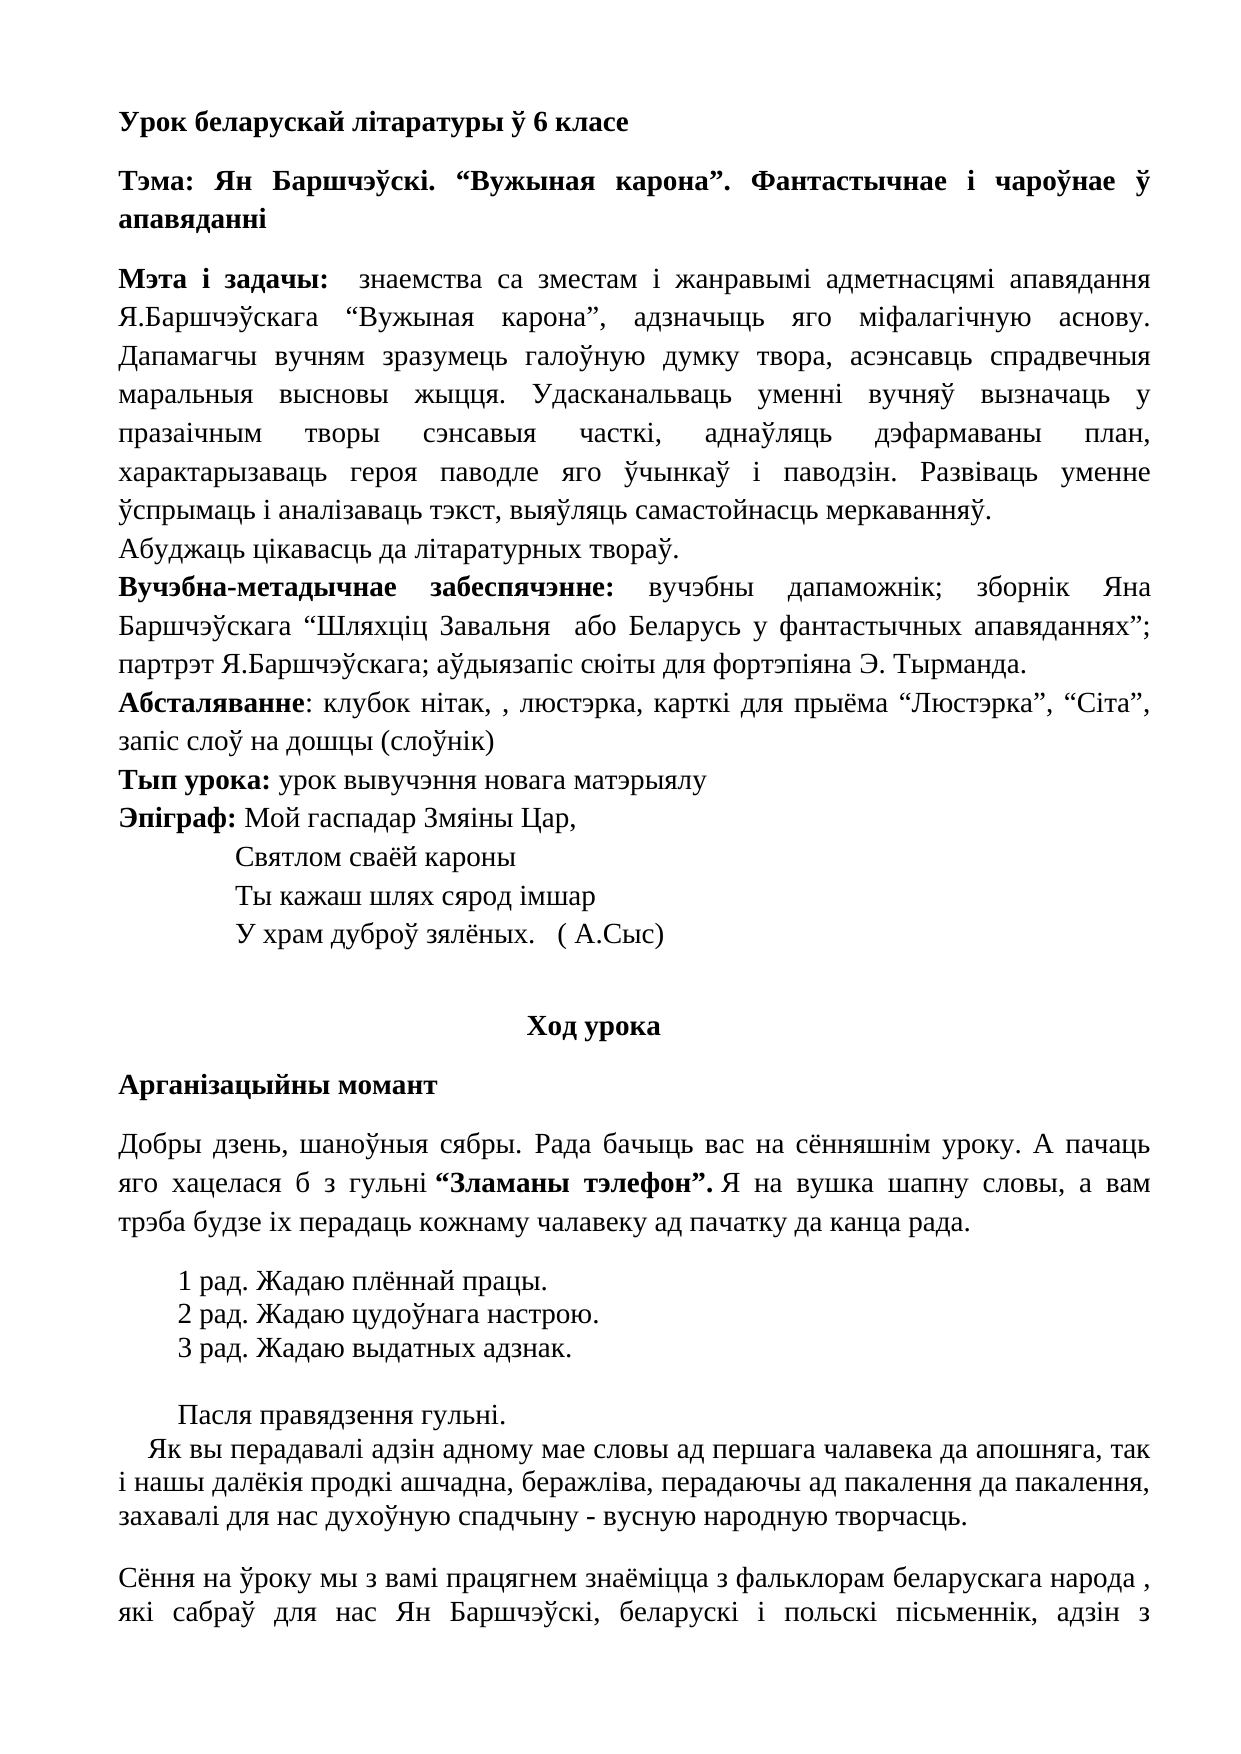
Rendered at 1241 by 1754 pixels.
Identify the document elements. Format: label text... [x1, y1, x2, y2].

text 3 рад. Жадаю выдатных адзнак. [177, 1330, 1152, 1364]
text Ход урока [118, 1008, 1152, 1041]
text Абсталяванне: клубок нітак, , люстэрка, карткі для прыёма “Люстэрка”, “Сіта”, запіс слоў на дошцы (слоўнік) [118, 718, 1152, 757]
text 1 рад. Жадаю плённай працы. [177, 1263, 1152, 1297]
text Тып урока: урок вывучэння новага матэрыялу [118, 762, 1152, 796]
text Урок беларускай літаратуры ў 6 класе [118, 104, 1152, 137]
text Пасля правядзення гульні. [177, 1397, 1152, 1431]
text Святлом сваёй кароны [118, 839, 1152, 873]
text Мэта і задачы: знаемства са зместам і жанравымі адметнасцямі апавядання Я.Баршчэўскага “Вужыная карона”, адзначыць яго міфалагічную аснову. Дапамагчы вучням зразумець галоўную думку твора, асэнсавць спрадвечныя маральныя высновы жыцця. Удасканальваць уменні вучняў вызначаць у празаічным творы сэнсавыя часткі, аднаўляць дэфармаваны план, характарызаваць героя паводле яго ўчынкаў і паводзін. Развіваць уменне ўспрымаць і аналізаваць тэкст, выяўляць самастойнасць меркаванняў. [118, 261, 1152, 526]
text Вучэбна-метадычнае забеспячэнне: вучэбны дапаможнік; зборнік Яна Баршчэўскага “Шляхціц Завальня або Беларусь у фантастычных апавяданнях”; партрэт Я.Баршчэўскага; аўдыязапіс сюіты для фортэпіяна Э. Тырманда. [118, 569, 1152, 680]
text Арганізацыйны момант [118, 1067, 1152, 1101]
text Тэма: Ян Баршчэўскі. “Вужыная карона”. Фантастычнае і чароўнае ў апавяданні [118, 163, 1152, 235]
text Ты кажаш шлях сярод імшар [118, 878, 1152, 911]
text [118, 1561, 1152, 1628]
text Як вы перадавалі адзін адному мае словы ад першага чалавека да апошняга, так і нашы далёкія продкі ашчадна, беражліва, перадаючы ад пакалення да пакалення, захавалі для нас духоўную спадчыну - вусную народную творчасць. [118, 1431, 1152, 1531]
text Абуджаць цікавасць да літаратурных твораў. [118, 531, 1152, 564]
text Добры дзень, шаноўныя сябры. Рада бачыць вас на сённяшнім уроку. А пачаць яго хацелася б з гульні “Зламаны тэлефон”. Я на вушка шапну словы, а вам трэба будзе іх перадаць кожнаму чалавеку ад пачатку да канца рада. [118, 1127, 1152, 1237]
text Эпіграф: Мой гаспадар Змяіны Цар, [118, 801, 1152, 834]
text У храм дуброў зялёных. ( А.Сыс) [118, 916, 1152, 950]
text 2 рад. Жадаю цудоўнага настрою. [177, 1297, 1152, 1330]
